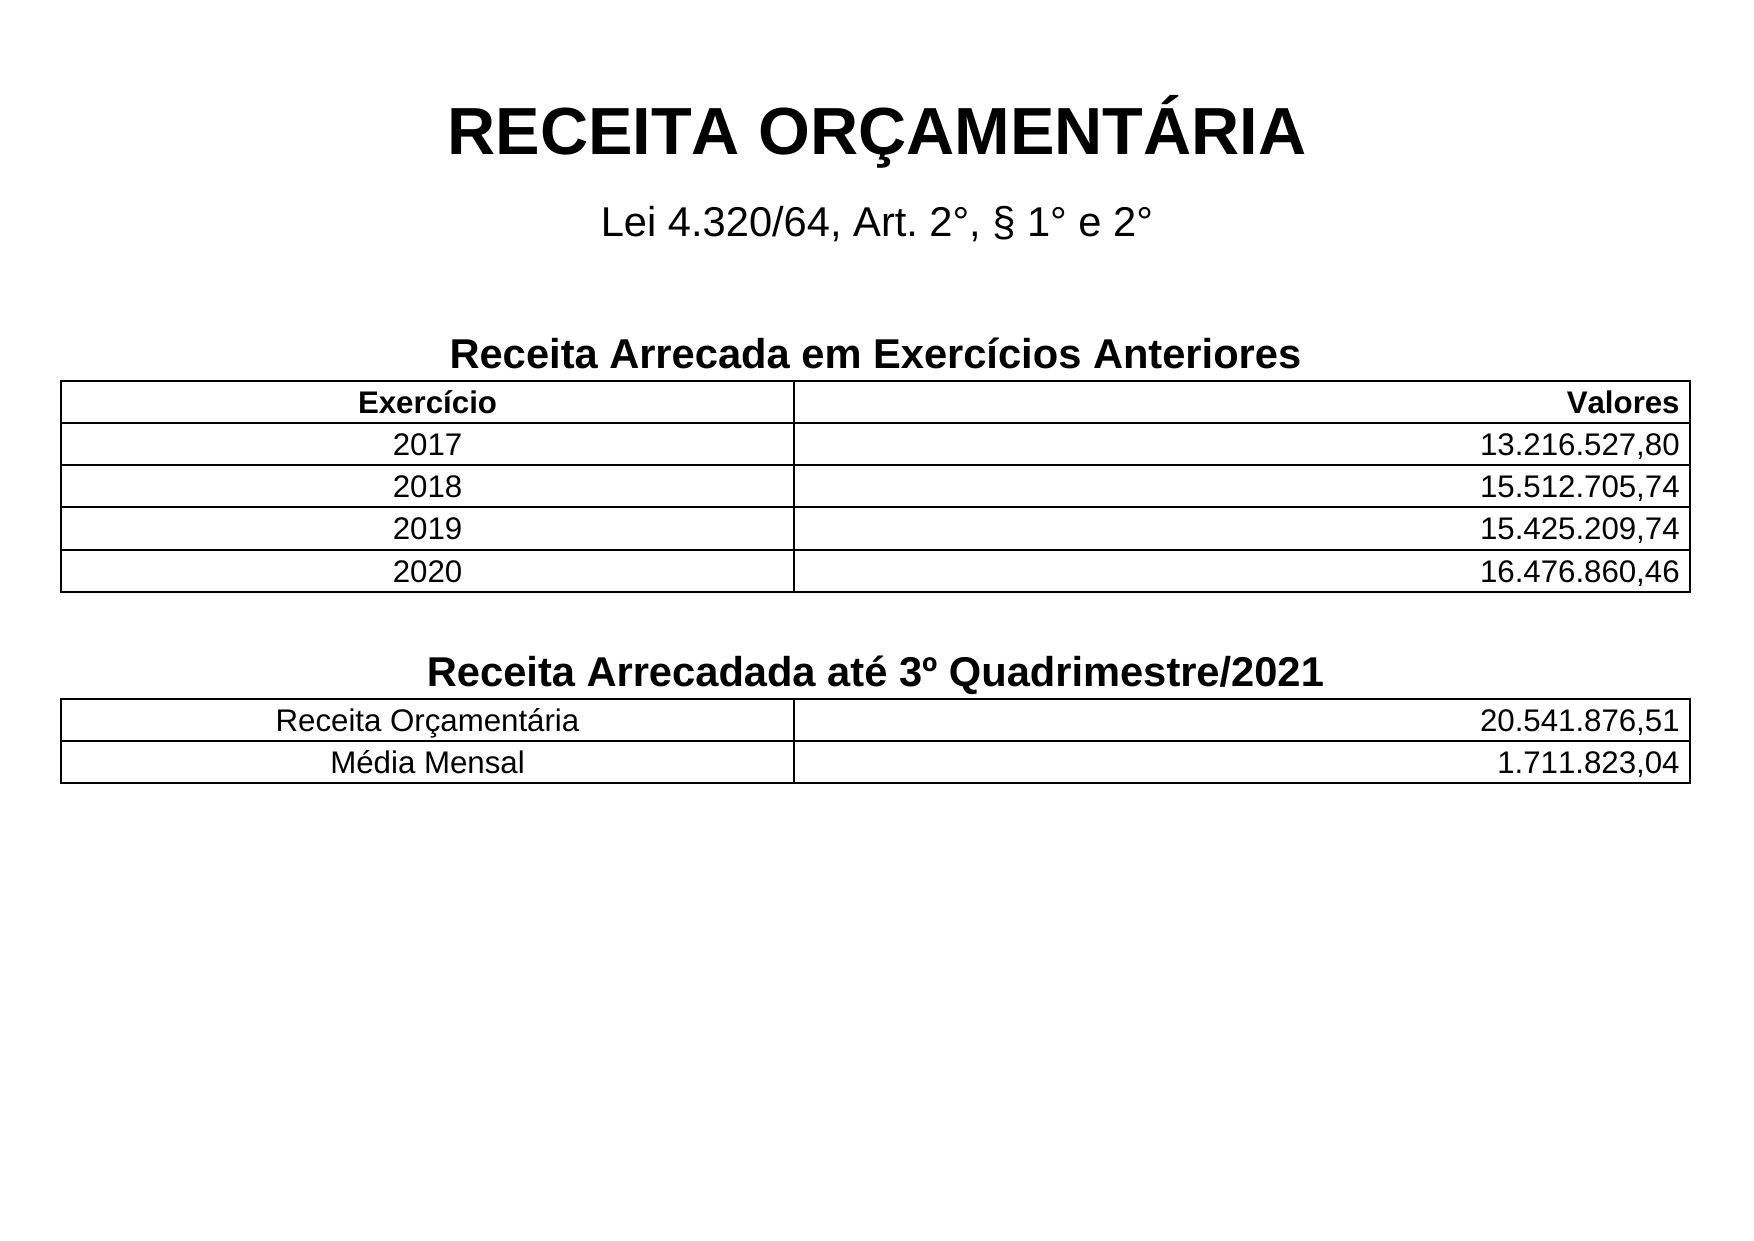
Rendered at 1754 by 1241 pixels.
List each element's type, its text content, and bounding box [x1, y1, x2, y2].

table_cell Receita Orçamentária [62, 700, 793, 740]
table_cell 2017 [62, 424, 793, 464]
table_cell Valores [795, 382, 1689, 422]
table_header Receita Arrecada em Exercícios Anteriores [61, 328, 1690, 380]
table_header Receita Arrecadada até 3º Quadrimestre/2021 [61, 646, 1690, 698]
table_cell 2018 [62, 466, 793, 506]
table_cell 16.476.860,46 [795, 551, 1689, 591]
table_cell 2020 [62, 551, 793, 591]
table_cell 15.512.705,74 [795, 466, 1689, 506]
table_cell Exercício [62, 382, 793, 422]
text Lei 4.320/64, Art. 2°, § 1° e 2° [62, 197, 1691, 245]
table_cell 13.216.527,80 [795, 424, 1689, 464]
table_cell 2019 [62, 508, 793, 548]
table_cell 1.711.823,04 [795, 742, 1689, 782]
text receita orçamentária [62, 92, 1691, 168]
table_cell 15.425.209,74 [795, 508, 1689, 548]
table_cell Média Mensal [62, 742, 793, 782]
table_cell 20.541.876,51 [795, 700, 1689, 740]
